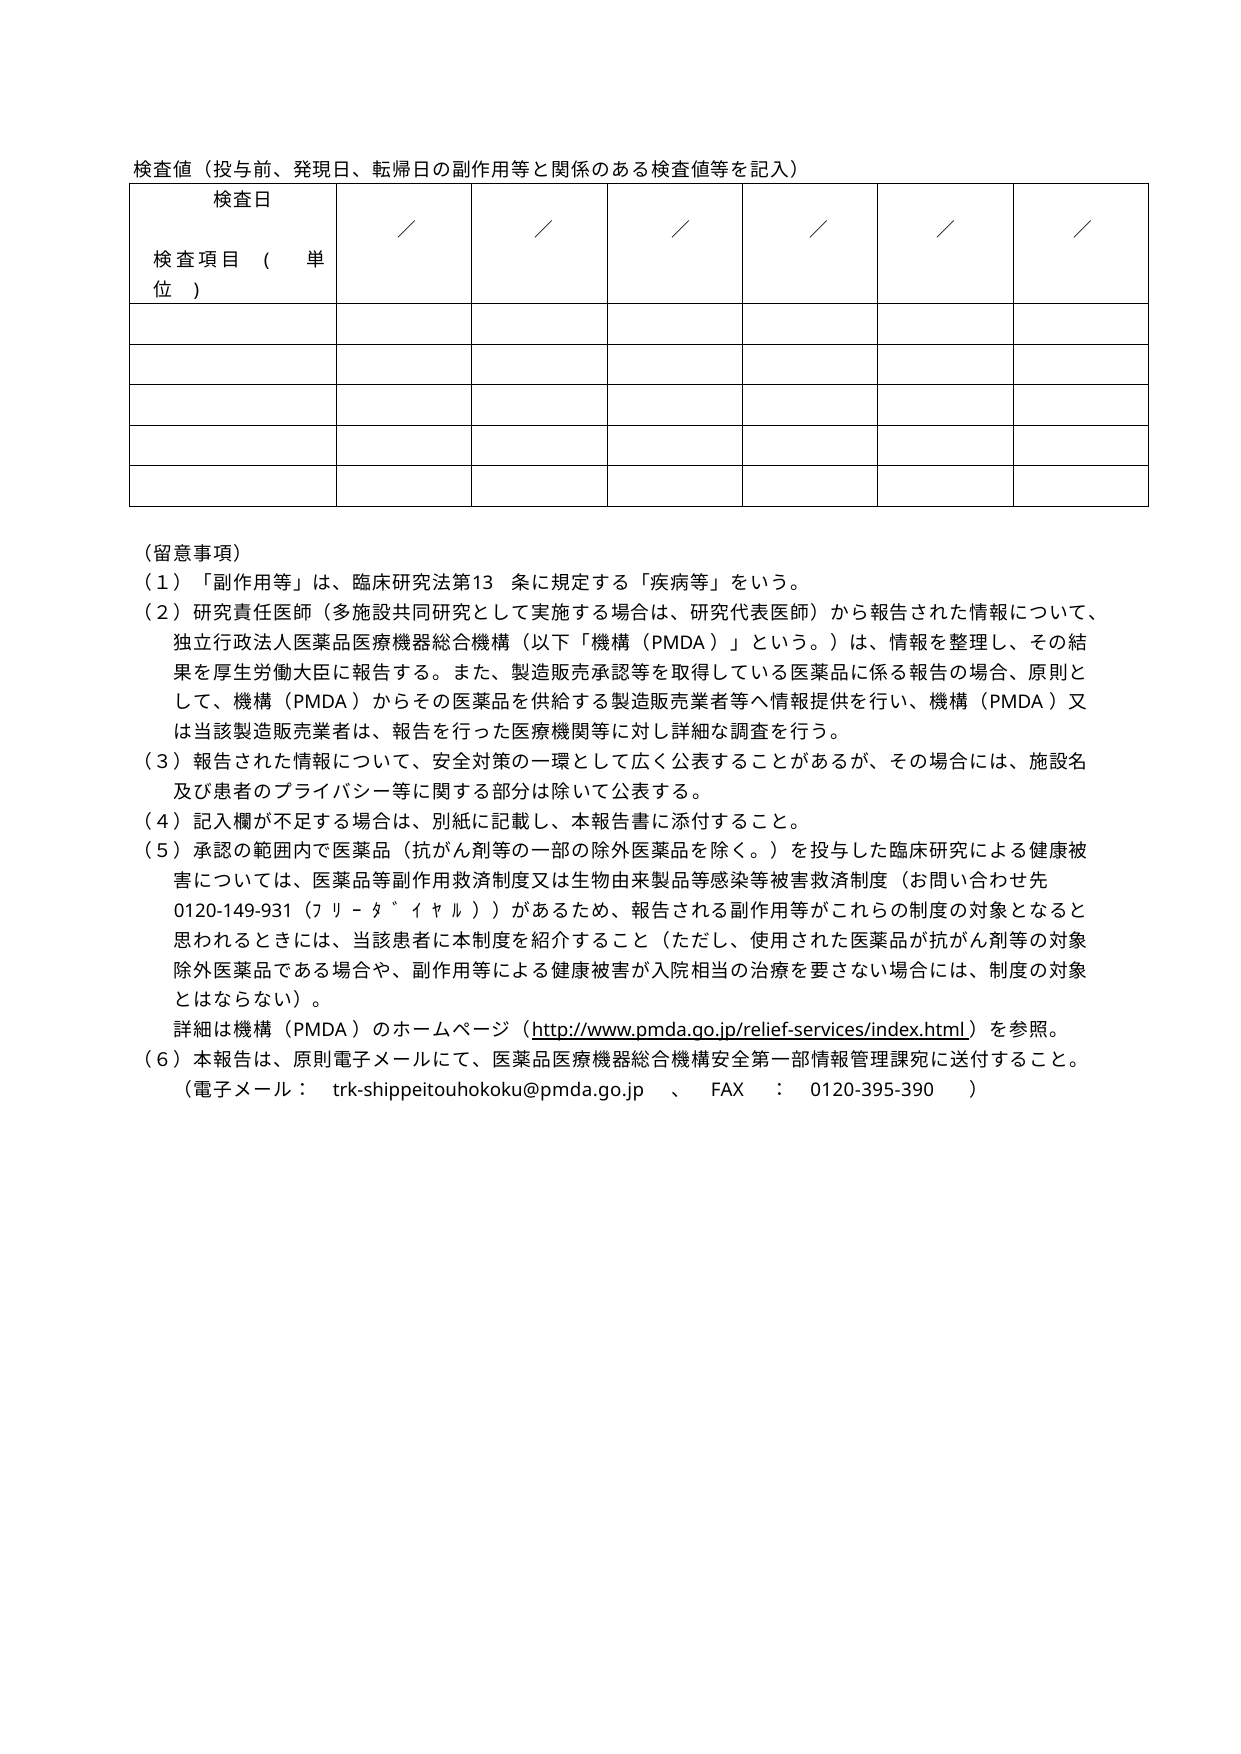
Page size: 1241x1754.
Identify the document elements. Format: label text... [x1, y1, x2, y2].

table_cell [743, 426, 877, 465]
table_cell [878, 466, 1013, 506]
table_header 検査日 検査項目(単位) [130, 184, 336, 303]
table_header ／ [743, 184, 877, 303]
table_header ／ [1014, 184, 1148, 303]
text （２）研究責任医師（多施設共同研究として実施する場合は、研究代表医師）から報告された情報について、独立行政法人医薬品医療機器総合機構（以下「機構（PMDA）」という。）は、情報を整理し、その結果を厚生労働大臣に報告する。また、製造販売承認等を取得している医薬品に係る報告の場合、原則として、機構（PMDA）からその医薬品を供給する製造販売業者等へ情報提供を行い、機構（PMDA）又は当該製造販売業者は、報告を行った医療機関等に対し詳細な調査を行う。 [134, 596, 1089, 745]
table_cell [130, 426, 336, 465]
table_cell [1014, 385, 1148, 425]
text 詳細は機構（PMDA）のホームページ（http://www.pmda.go.jp/relief-services/index.html）を参照。 [153, 1013, 1089, 1043]
table_header ／ [337, 184, 471, 303]
table_cell [1014, 426, 1148, 465]
table_cell [1014, 304, 1148, 343]
table_header ／ [472, 184, 607, 303]
table_cell [130, 385, 336, 425]
table_header ／ [878, 184, 1013, 303]
table_cell [337, 466, 471, 506]
text （６）本報告は、原則電子メールにて、医薬品医療機器総合機構安全第一部情報管理課宛に送付すること。 [134, 1043, 1089, 1073]
text （４）記入欄が不足する場合は、別紙に記載し、本報告書に添付すること。 [134, 805, 1089, 835]
text （３）報告された情報について、安全対策の一環として広く公表することがあるが、その場合には、施設名及び患者のプライバシー等に関する部分は除いて公表する。 [134, 745, 1089, 805]
text 検査値（投与前、発現日、転帰日の副作用等と関係のある検査値等を記入） [129, 153, 1089, 183]
table_cell [472, 345, 607, 384]
table_cell [608, 345, 742, 384]
table_cell [878, 426, 1013, 465]
table_cell [608, 466, 742, 506]
table_cell [1014, 345, 1148, 384]
table_cell [743, 304, 877, 343]
table_cell [337, 304, 471, 343]
text （留意事項） [134, 537, 1089, 567]
table_header ／ [608, 184, 742, 303]
table_cell [878, 385, 1013, 425]
table_cell [130, 466, 336, 506]
table_cell [337, 345, 471, 384]
table_cell [472, 385, 607, 425]
text （１）「副作用等」は、臨床研究法第13条に規定する「疾病等」をいう。 [134, 567, 1089, 596]
table_cell [130, 345, 336, 384]
table_cell [472, 304, 607, 343]
table_cell [878, 345, 1013, 384]
text （電子メール：trk-shippeitouhokoku@pmda.go.jp、FAX：0120-395-390） [134, 1073, 1089, 1103]
table_cell [130, 304, 336, 343]
table_cell [608, 304, 742, 343]
table_cell [878, 304, 1013, 343]
table_cell [337, 385, 471, 425]
table_cell [743, 385, 877, 425]
table_cell [743, 466, 877, 506]
table_cell [337, 426, 471, 465]
text （５）承認の範囲内で医薬品（抗がん剤等の一部の除外医薬品を除く。）を投与した臨床研究による健康被害については、医薬品等副作用救済制度又は生物由来製品等感染等被害救済制度（お問い合わせ先0120-149-931（ﾌﾘｰﾀﾞｲﾔﾙ））があるため、報告される副作用等がこれらの制度の対象となると思われるときには、当該患者に本制度を紹介すること（ただし、使用された医薬品が抗がん剤等の対象除外医薬品である場合や、副作用等による健康被害が入院相当の治療を要さない場合には、制度の対象とはならない）。 [134, 835, 1089, 1013]
table_cell [472, 426, 607, 465]
table_cell [1014, 466, 1148, 506]
table_cell [472, 466, 607, 506]
table_cell [743, 345, 877, 384]
table_cell [608, 385, 742, 425]
table_cell [608, 426, 742, 465]
